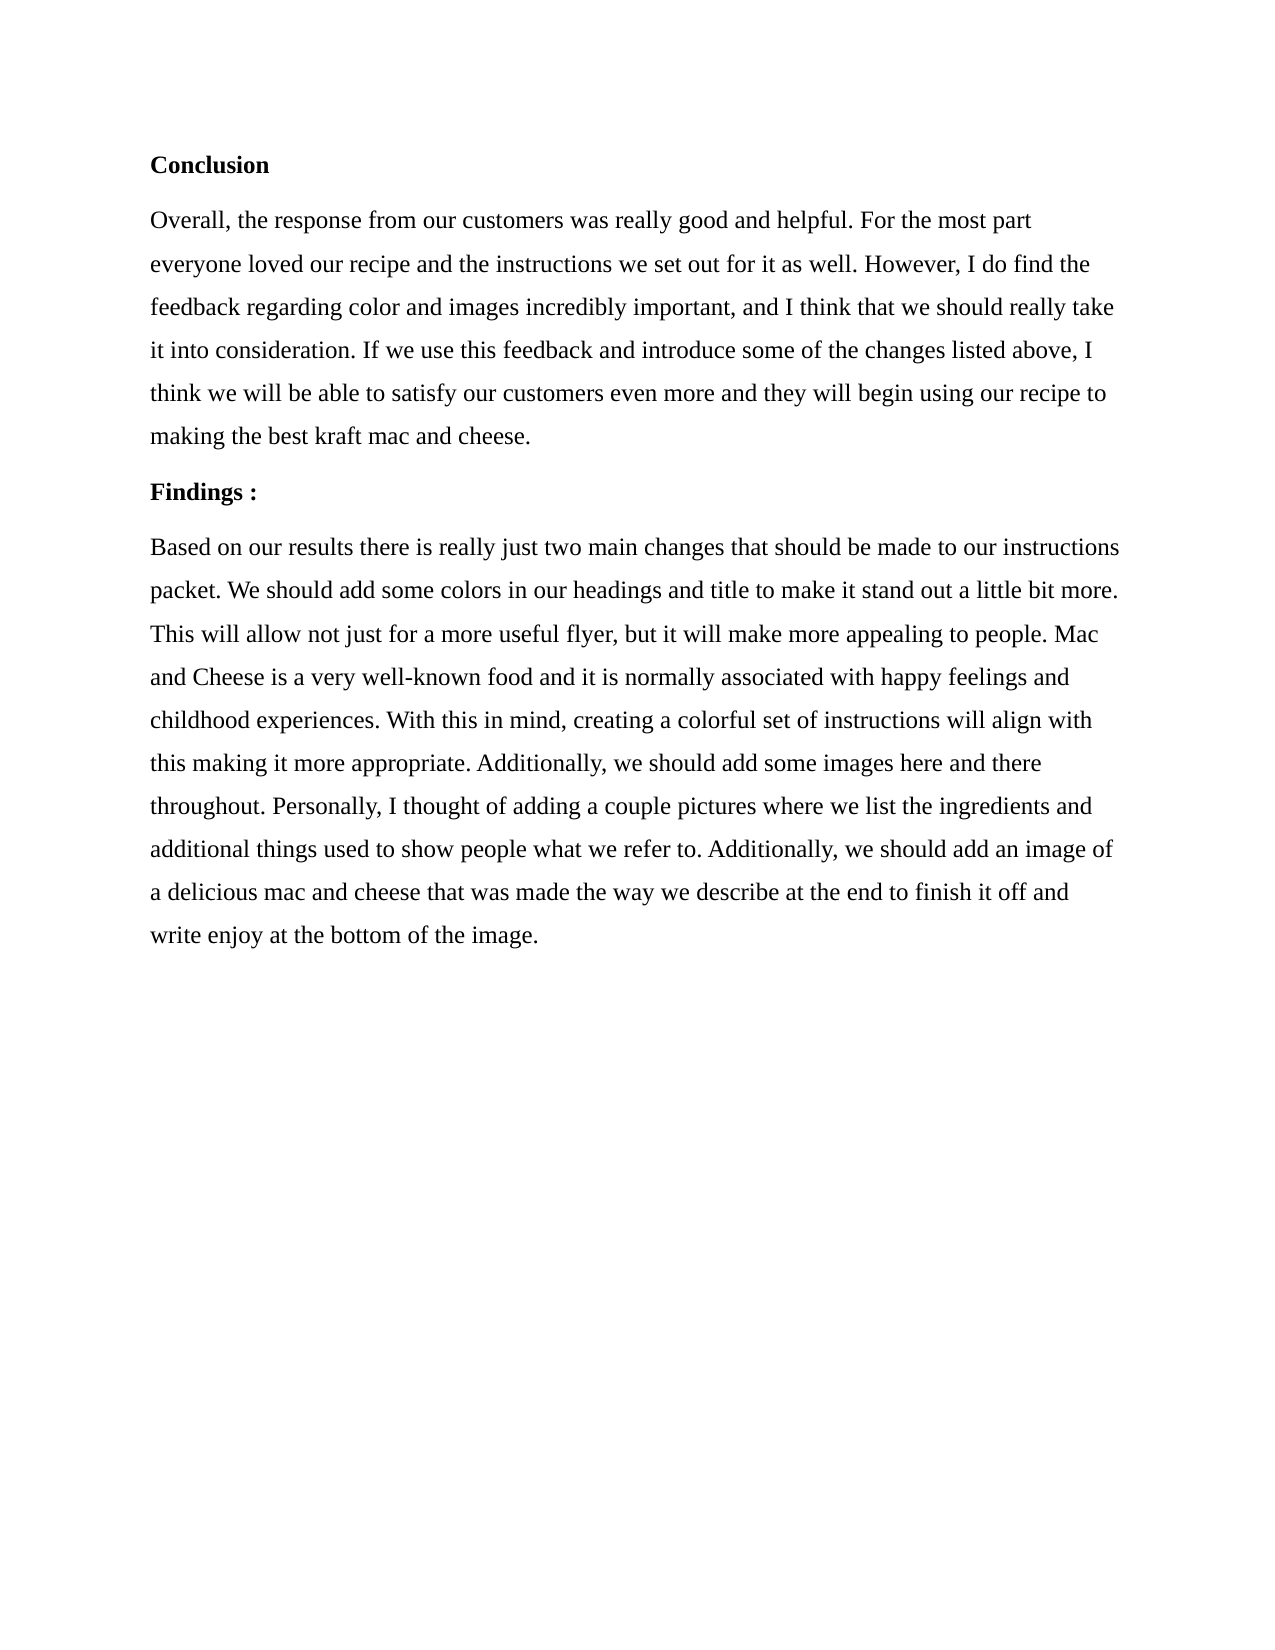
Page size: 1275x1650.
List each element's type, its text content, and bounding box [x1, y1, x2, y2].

text Conclusion [150, 150, 1125, 179]
text Overall, the response from our customers was really good and helpful. For the most part everyone loved our recipe and the instructions we set out for it as well. However, I do find the feedback regarding color and images incredibly important, and I think that we should really take it into consideration. If we use this feedback and introduce some of the changes listed above, I think we will be able to satisfy our customers even more and they will begin using our recipe to making the best kraft mac and cheese. [150, 206, 1125, 450]
text Findings : [150, 477, 1125, 506]
text Based on our results there is really just two main changes that should be made to our instructions packet. We should add some colors in our headings and title to make it stand out a little bit more. This will allow not just for a more useful flyer, but it will make more appealing to people. Mac and Cheese is a very well-known food and it is normally associated with happy feelings and childhood experiences. With this in mind, creating a colorful set of instructions will align with this making it more appropriate. Additionally, we should add some images here and there throughout. Personally, I thought of adding a couple pictures where we list the ingredients and additional things used to show people what we refer to. Additionally, we should add an image of a delicious mac and cheese that was made the way we describe at the end to finish it off and write enjoy at the bottom of the image. [150, 532, 1125, 949]
